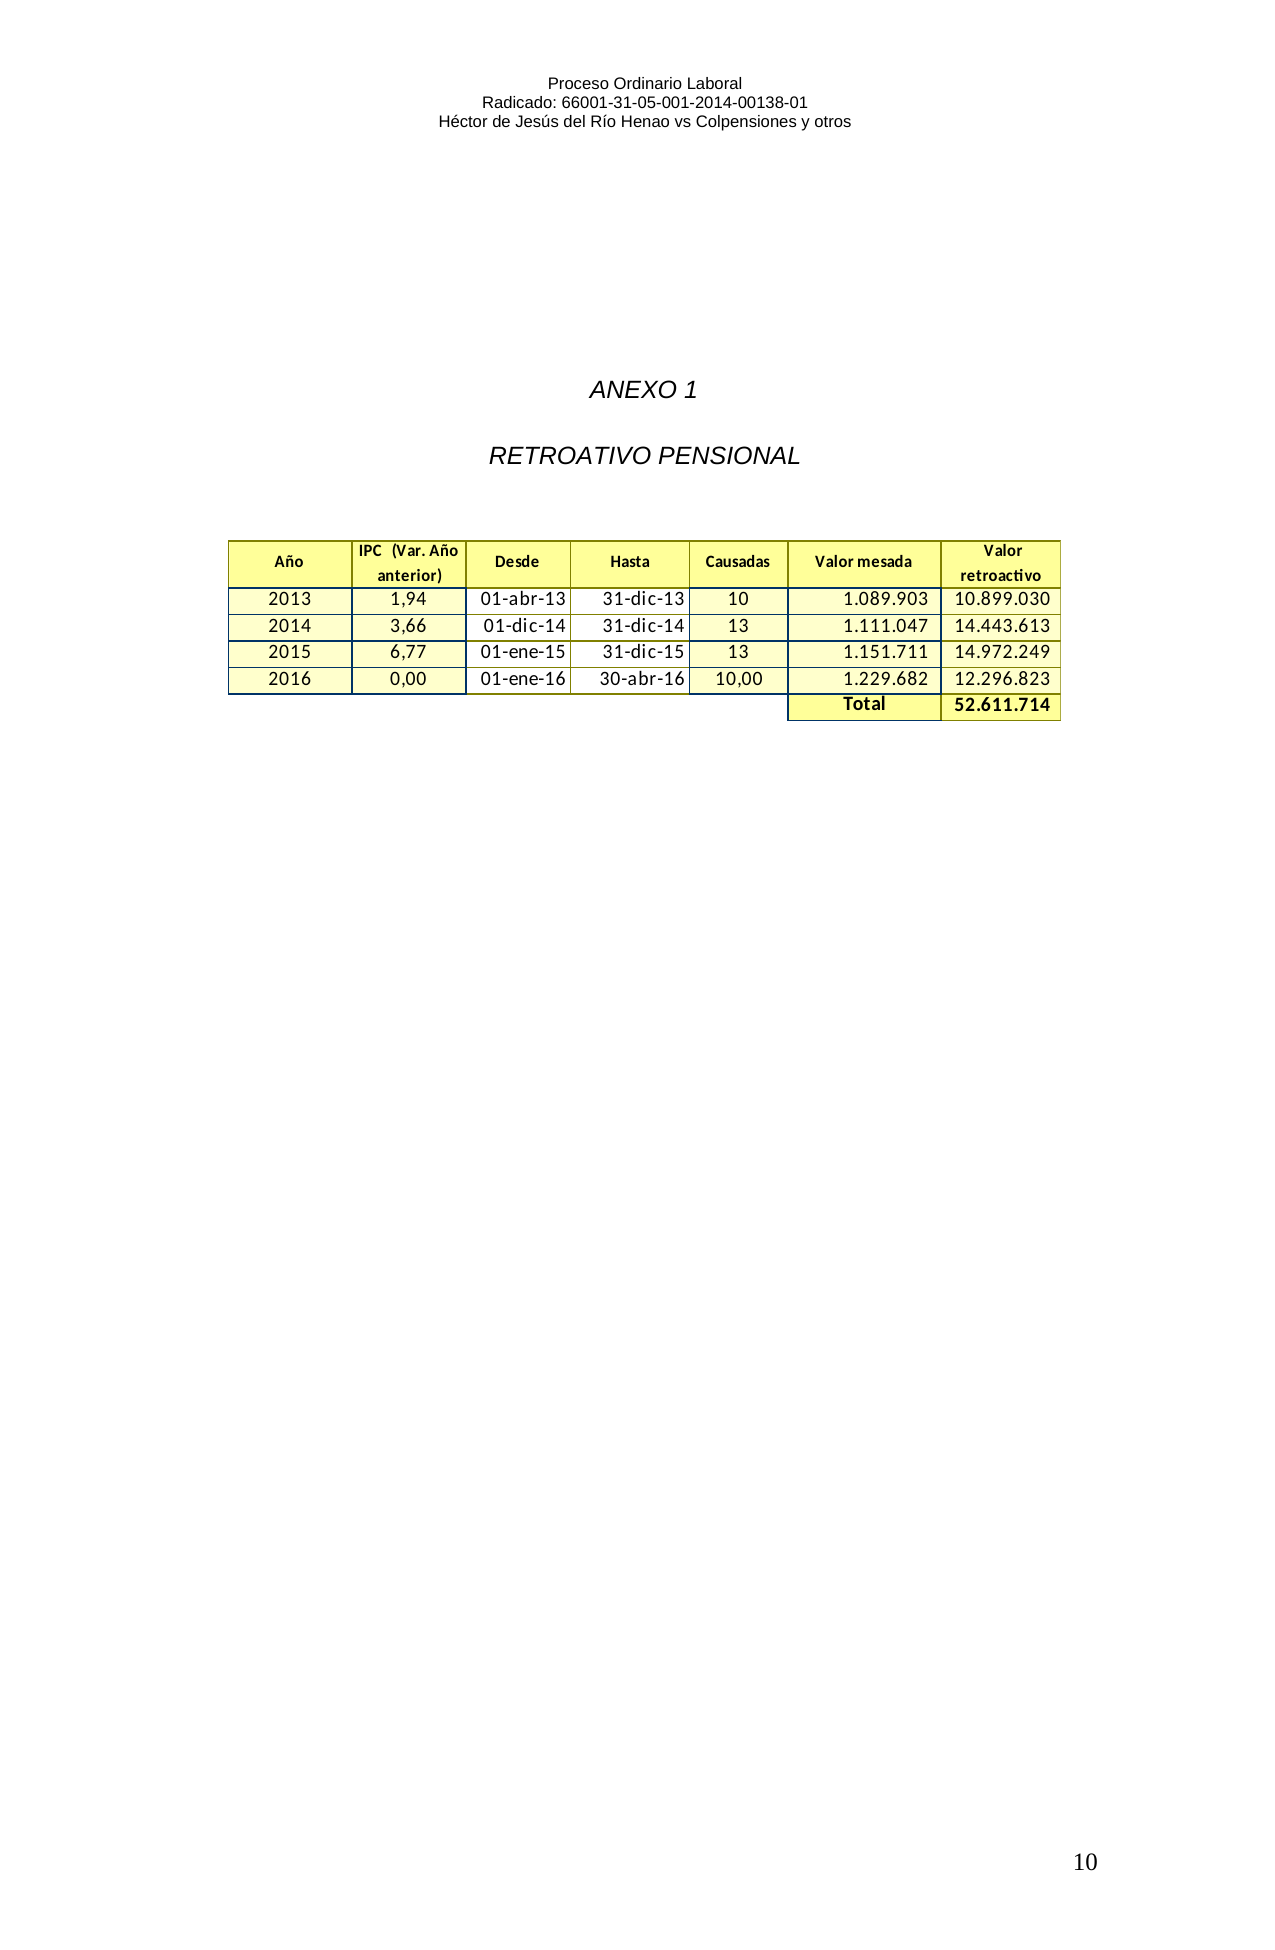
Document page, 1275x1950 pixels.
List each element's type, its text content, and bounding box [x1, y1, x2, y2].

text RETROATIVO PENSIONAL [192, 441, 1098, 470]
text ANEXO 1 [192, 375, 1098, 404]
